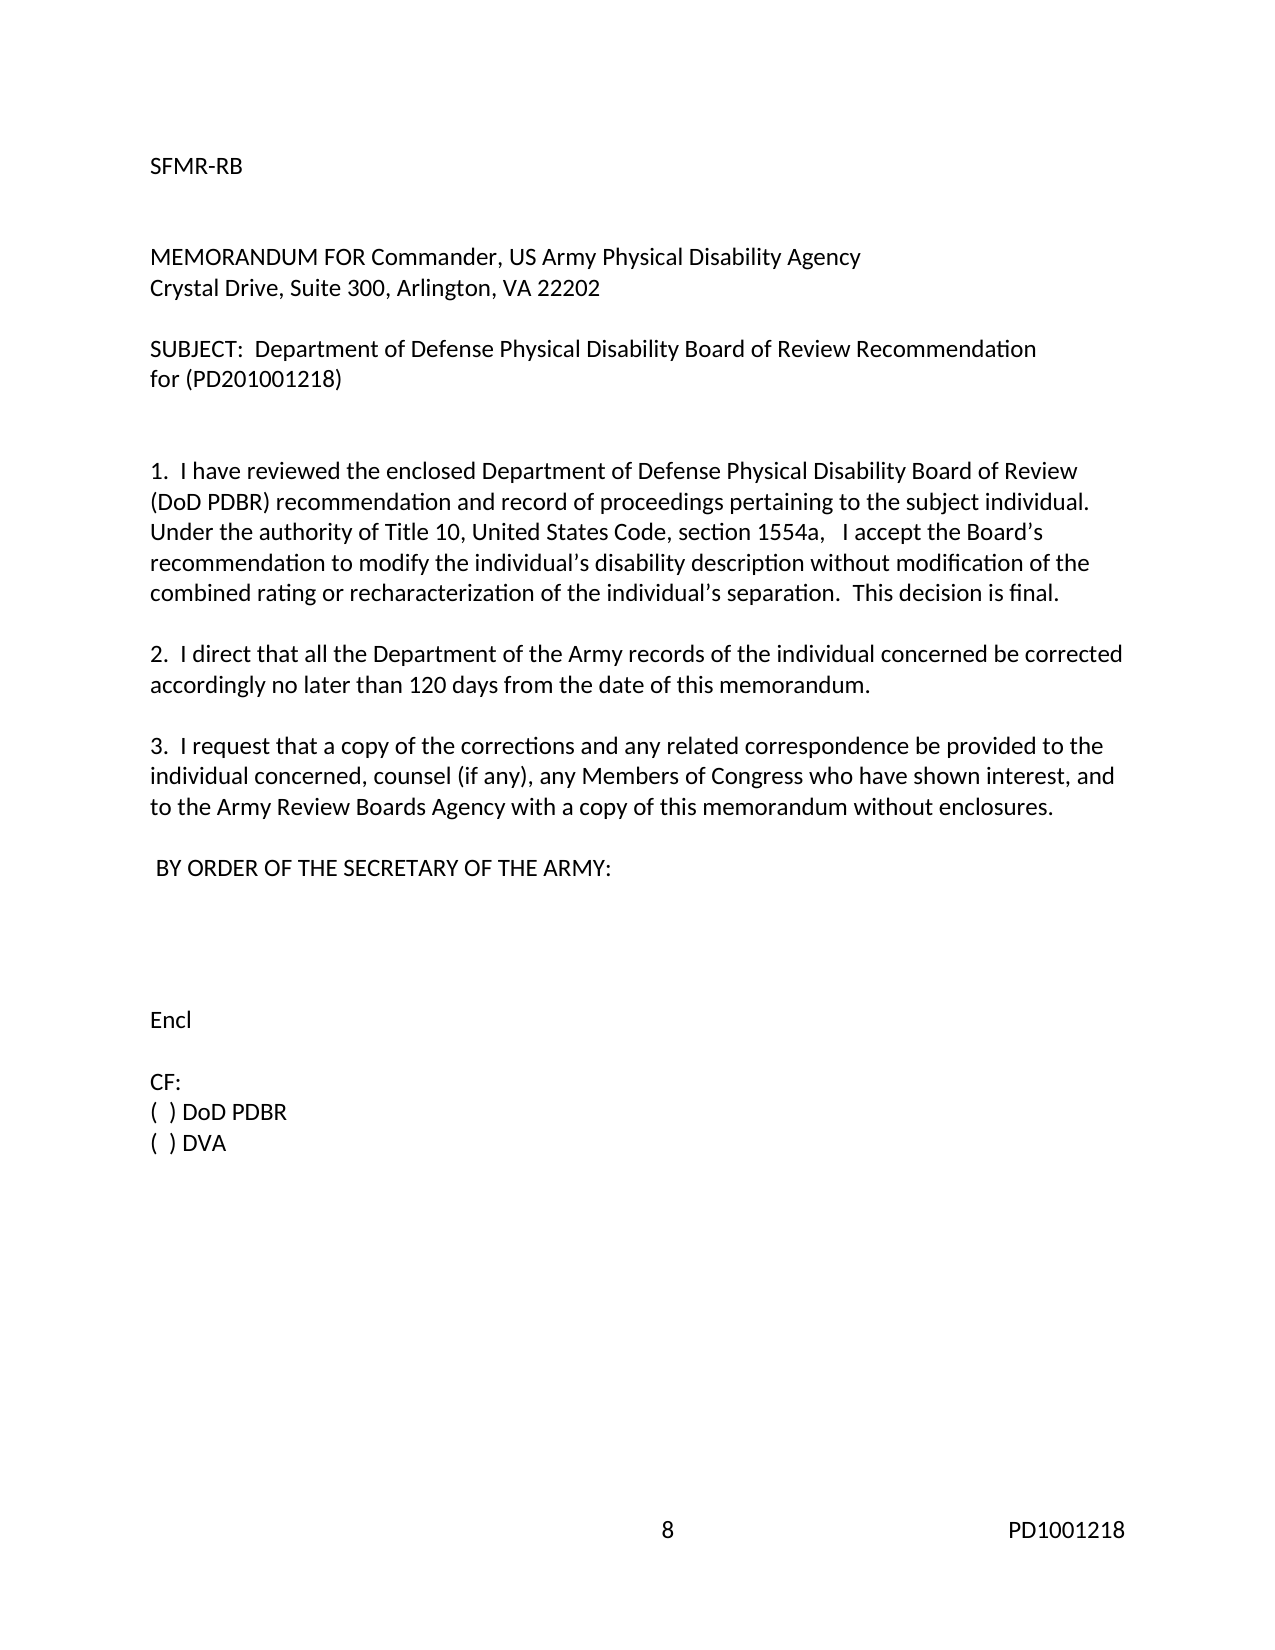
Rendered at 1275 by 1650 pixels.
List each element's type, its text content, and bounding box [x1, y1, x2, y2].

text BY ORDER OF THE SECRETARY OF THE ARMY: [150, 852, 1125, 882]
text SFMR-RB [150, 150, 1125, 181]
text SUBJECT: Department of Defense Physical Disability Board of Review Recommendation [150, 333, 1144, 364]
text 2. I direct that all the Department of the Army records of the individual concerned be corrected accordingly no later than 120 days from the date of this memorandum. [150, 638, 1125, 699]
text ( ) DoD PDBR [150, 1096, 1125, 1127]
text 1. I have reviewed the enclosed Department of Defense Physical Disability Board of Review (DoD PDBR) recommendation and record of proceedings pertaining to the subject individual. Under the authority of Title 10, United States Code, section 1554a, I accept the Board’s recommendation to modify the individual’s disability description without modification of the combined rating or recharacterization of the individual’s separation. This decision is final. [150, 455, 1125, 608]
text MEMORANDUM FOR Commander, US Army Physical Disability Agency [150, 242, 1125, 272]
text Crystal Drive, Suite 300, Arlington, VA 22202 [150, 272, 1125, 303]
text Encl [150, 1004, 1125, 1035]
text CF: [150, 1066, 1125, 1096]
text 3. I request that a copy of the corrections and any related correspondence be provided to the individual concerned, counsel (if any), any Members of Congress who have shown interest, and to the Army Review Boards Agency with a copy of this memorandum without enclosures. [150, 730, 1125, 821]
text for (PD201001218) [150, 364, 1125, 394]
text ( ) DVA [150, 1127, 1125, 1157]
